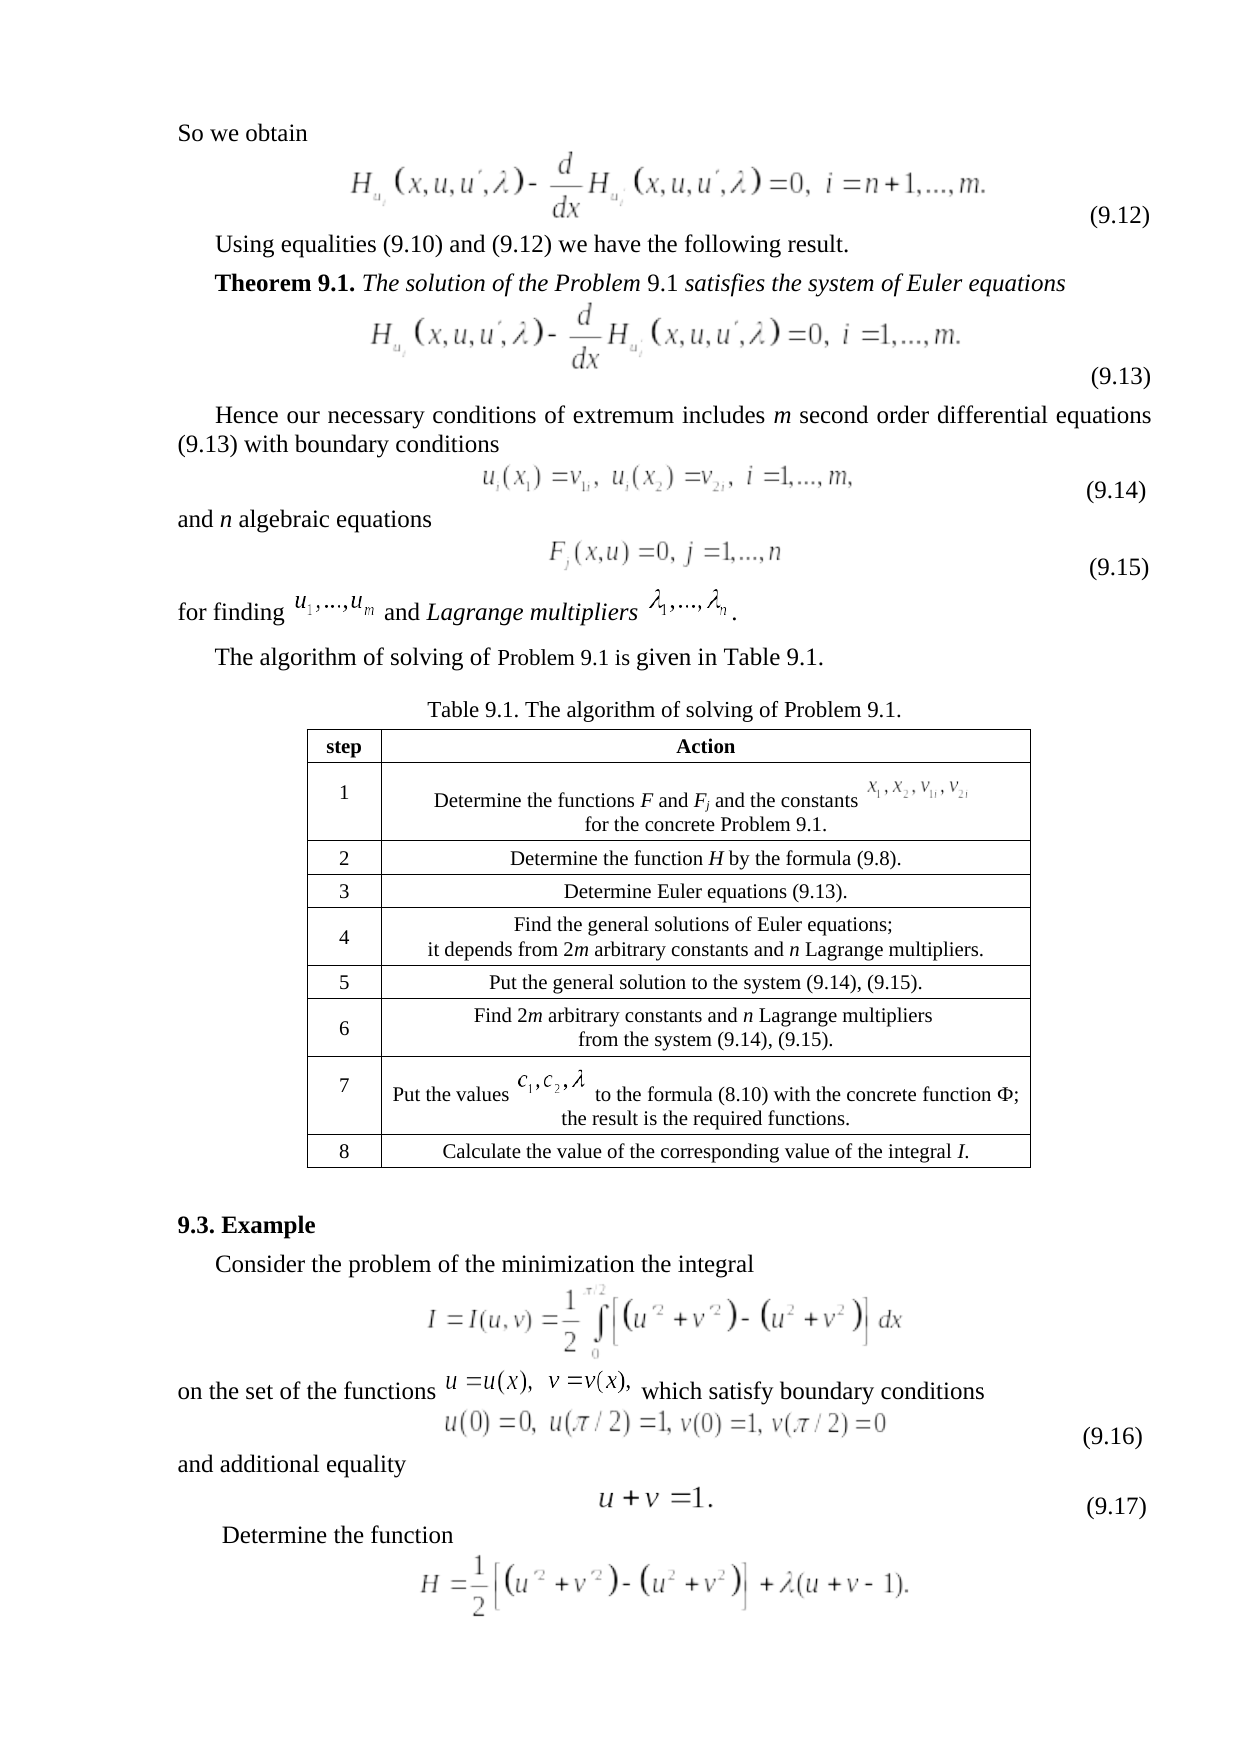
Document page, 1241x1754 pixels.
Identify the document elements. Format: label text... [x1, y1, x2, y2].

text (9.13) [177, 297, 1152, 390]
table_cell 1 [308, 763, 381, 840]
table_cell Find 2m arbitrary constants and n Lagrange multipliers from the system (9.14), (9.15). [382, 999, 1030, 1056]
text Theorem 9.1. The solution of the Problem 9.1 satisfies the system of Euler equations [177, 268, 1152, 297]
text for finding and Lagrange multipliers . [177, 581, 1152, 626]
text and n algebraic equations [177, 504, 1152, 533]
text (9.12) [177, 147, 1152, 229]
text on the set of the functions which satisfy boundary conditions [177, 1364, 1152, 1405]
table_cell Determine the functions F and Fj and the constants for the concrete Problem 9.1. [382, 763, 1030, 840]
text (9.16) [177, 1405, 1152, 1449]
table_cell 6 [308, 999, 381, 1056]
text (9.17) [177, 1478, 1152, 1520]
text (9.14) [177, 458, 1152, 504]
text Table 9.1. The algorithm of solving of Problem 9.1. [177, 696, 1152, 722]
table_cell Find the general solutions of Euler equations; it depends from 2m arbitrary constants and n Lagrange multipliers. [382, 908, 1030, 965]
text 9.3. Example [177, 1210, 1152, 1239]
table_header step [308, 730, 381, 762]
text The algorithm of solving of Problem 9.1 is given in Table 9.1. [177, 642, 1152, 671]
table_cell 4 [308, 908, 381, 965]
table_cell Calculate the value of the corresponding value of the integral I. [382, 1135, 1030, 1167]
table_cell 7 [308, 1057, 381, 1134]
table_cell 8 [308, 1135, 381, 1167]
text (9.15) [177, 533, 1152, 581]
table_cell Determine the function H by the formula (9.8). [382, 841, 1030, 874]
table_cell Put the general solution to the system (9.14), (9.15). [382, 966, 1030, 998]
table_cell 3 [308, 875, 381, 907]
table_cell Determine Euler equations (9.13). [382, 875, 1030, 907]
text and additional equality [177, 1449, 1152, 1478]
table_cell Put the values to the formula (8.10) with the concrete function Ф; the result is the required functions. [382, 1057, 1030, 1134]
text Consider the problem of the minimization the integral [177, 1249, 1152, 1278]
text Determine the function [177, 1520, 1152, 1548]
text Using equalities (9.10) and (9.12) we have the following result. [177, 229, 1152, 258]
table_cell 2 [308, 841, 381, 874]
table_cell 5 [308, 966, 381, 998]
table_header Action [382, 730, 1030, 762]
text So we obtain [177, 118, 1152, 147]
text Hence our necessary conditions of extremum includes m second order differential equations (9.13) with boundary conditions [177, 400, 1152, 458]
